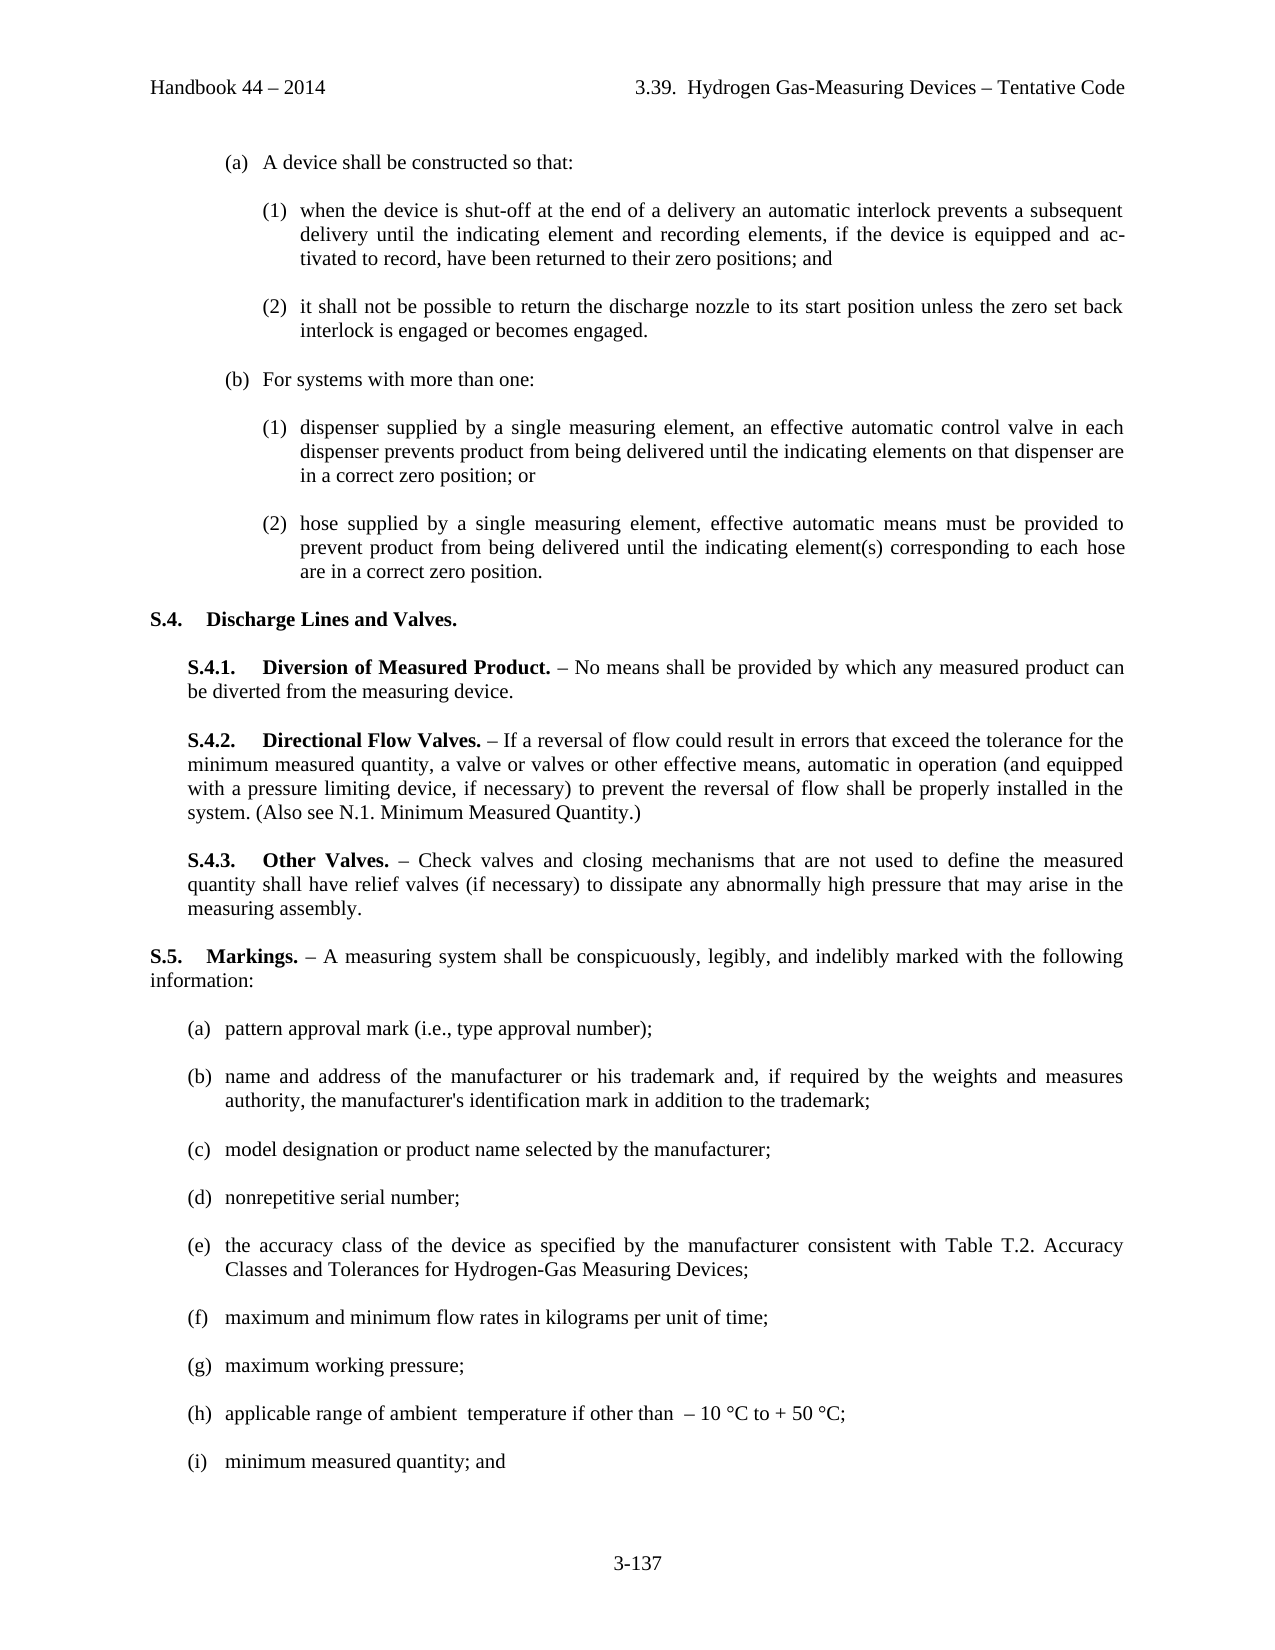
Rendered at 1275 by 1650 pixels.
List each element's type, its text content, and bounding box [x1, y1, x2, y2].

text S.4.1. Diversion of Measured Product. – No means shall be provided by which any measured product can be diverted from the measuring device. [187, 655, 1125, 703]
text (e) the accuracy class of the device as specified by the manufacturer consistent with Table T.2. Accuracy Classes and Tolerances for Hydrogen-Gas Measuring Devices; [187, 1233, 1125, 1281]
text (h) applicable range of ambient temperature if other than – 10 °C to + 50 °C; [187, 1401, 1125, 1425]
list name and address of the manufacturer or his trademark and, if required by the weights and measures authority, the manufacturer's identification mark in addition to the trademark; [187, 1064, 1125, 1112]
text (g) maximum working pressure; [187, 1353, 1125, 1377]
list hose supplied by a single measuring element, effective automatic means must be provided to prevent product from being delivered until the indicating element(s) corresponding to each hose are in a correct zero position. [262, 511, 1125, 583]
text S.4.2. Directional Flow Valves. – If a reversal of flow could result in errors that exceed the tolerance for the minimum measured quantity, a valve or valves or other effective means, automatic in operation (and equipped with a pressure limiting device, if necessary) to prevent the reversal of flow shall be properly installed in the system. (Also see N.1. Minimum Measured Quantity.) [187, 727, 1125, 824]
list dispenser supplied by a single measuring element, an effective automatic control valve in each dispenser prevents product from being delivered until the indicating elements on that dispenser are in a correct zero position; or [262, 415, 1125, 487]
text (c) model designation or product name selected by the manufacturer; [187, 1137, 1125, 1161]
text (f) maximum and minimum flow rates in kilograms per unit of time; [187, 1305, 1125, 1329]
text (2) it shall not be possible to return the discharge nozzle to its start position unless the zero set back interlock is engaged or becomes engaged. [262, 294, 1125, 342]
list For systems with more than one: [225, 367, 1125, 391]
text S.5. Markings. – A measuring system shall be conspicuously, legibly, and indelibly marked with the following information: [150, 944, 1125, 992]
list A device shall be constructed so that: [225, 150, 1125, 174]
text (d) nonrepetitive serial number; [187, 1185, 1125, 1209]
subtitle S.4. Discharge Lines and Valves. [150, 607, 1125, 631]
text (i) minimum measured quantity; and [187, 1449, 1125, 1473]
list pattern approval mark (i.e., type approval number); [187, 1016, 1125, 1040]
text (1) when the device is shut-off at the end of a delivery an automatic interlock prevents a subsequent delivery until the indicating element and recording elements, if the device is equipped and ac-tivated to record, have been returned to their zero positions; and [262, 198, 1125, 270]
text S.4.3. Other Valves. – Check valves and closing mechanisms that are not used to define the measured quantity shall have relief valves (if necessary) to dissipate any abnormally high pressure that may arise in the measuring assembly. [187, 848, 1125, 920]
